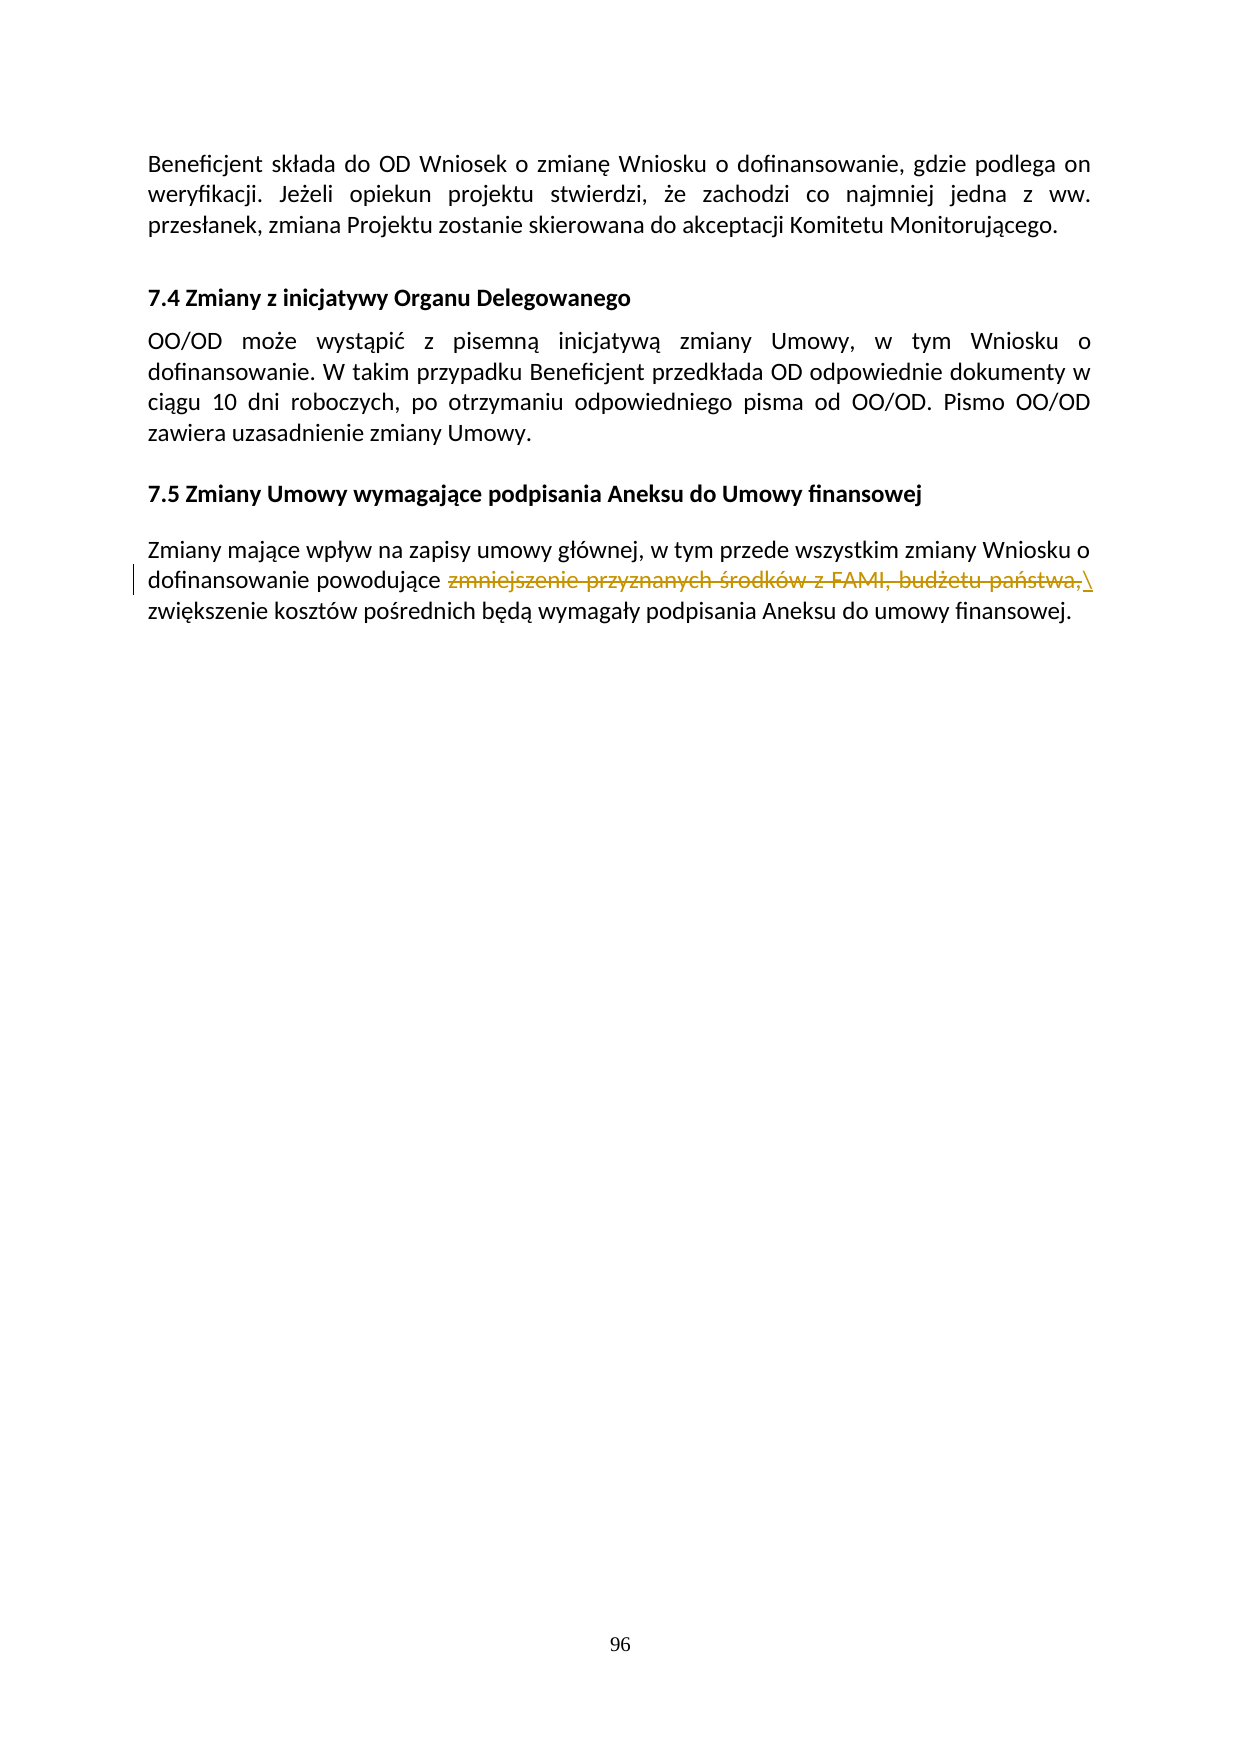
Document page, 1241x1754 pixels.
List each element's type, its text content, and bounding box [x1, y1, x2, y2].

text OO/OD może wystąpić z pisemną inicjatywą zmiany Umowy, w tym Wniosku o dofinansowanie. W takim przypadku Beneficjent przedkłada OD odpowiednie dokumenty w ciągu 10 dni roboczych, po otrzymaniu odpowiedniego pisma od OO/OD. Pismo OO/OD zawiera uzasadnienie zmiany Umowy. [148, 325, 1092, 447]
subtitle 7.4 Zmiany z inicjatywy Organu Delegowanego [148, 282, 1092, 313]
subtitle 7.5 Zmiany Umowy wymagające podpisania Aneksu do Umowy finansowej [148, 478, 1092, 508]
text Beneficjent składa do OD Wniosek o zmianę Wniosku o dofinansowanie, gdzie podlega on weryfikacji. Jeżeli opiekun projektu stwierdzi, że zachodzi co najmniej jedna z ww. przesłanek, zmiana Projektu zostanie skierowana do akceptacji Komitetu Monitorującego. [148, 148, 1092, 239]
text Zmiany mające wpływ na zapisy umowy głównej, w tym przede wszystkim zmiany Wniosku o dofinansowanie powodujące zwiększenie kosztów pośrednich będą wymagały podpisania Aneksu do umowy finansowej. [148, 534, 1092, 625]
